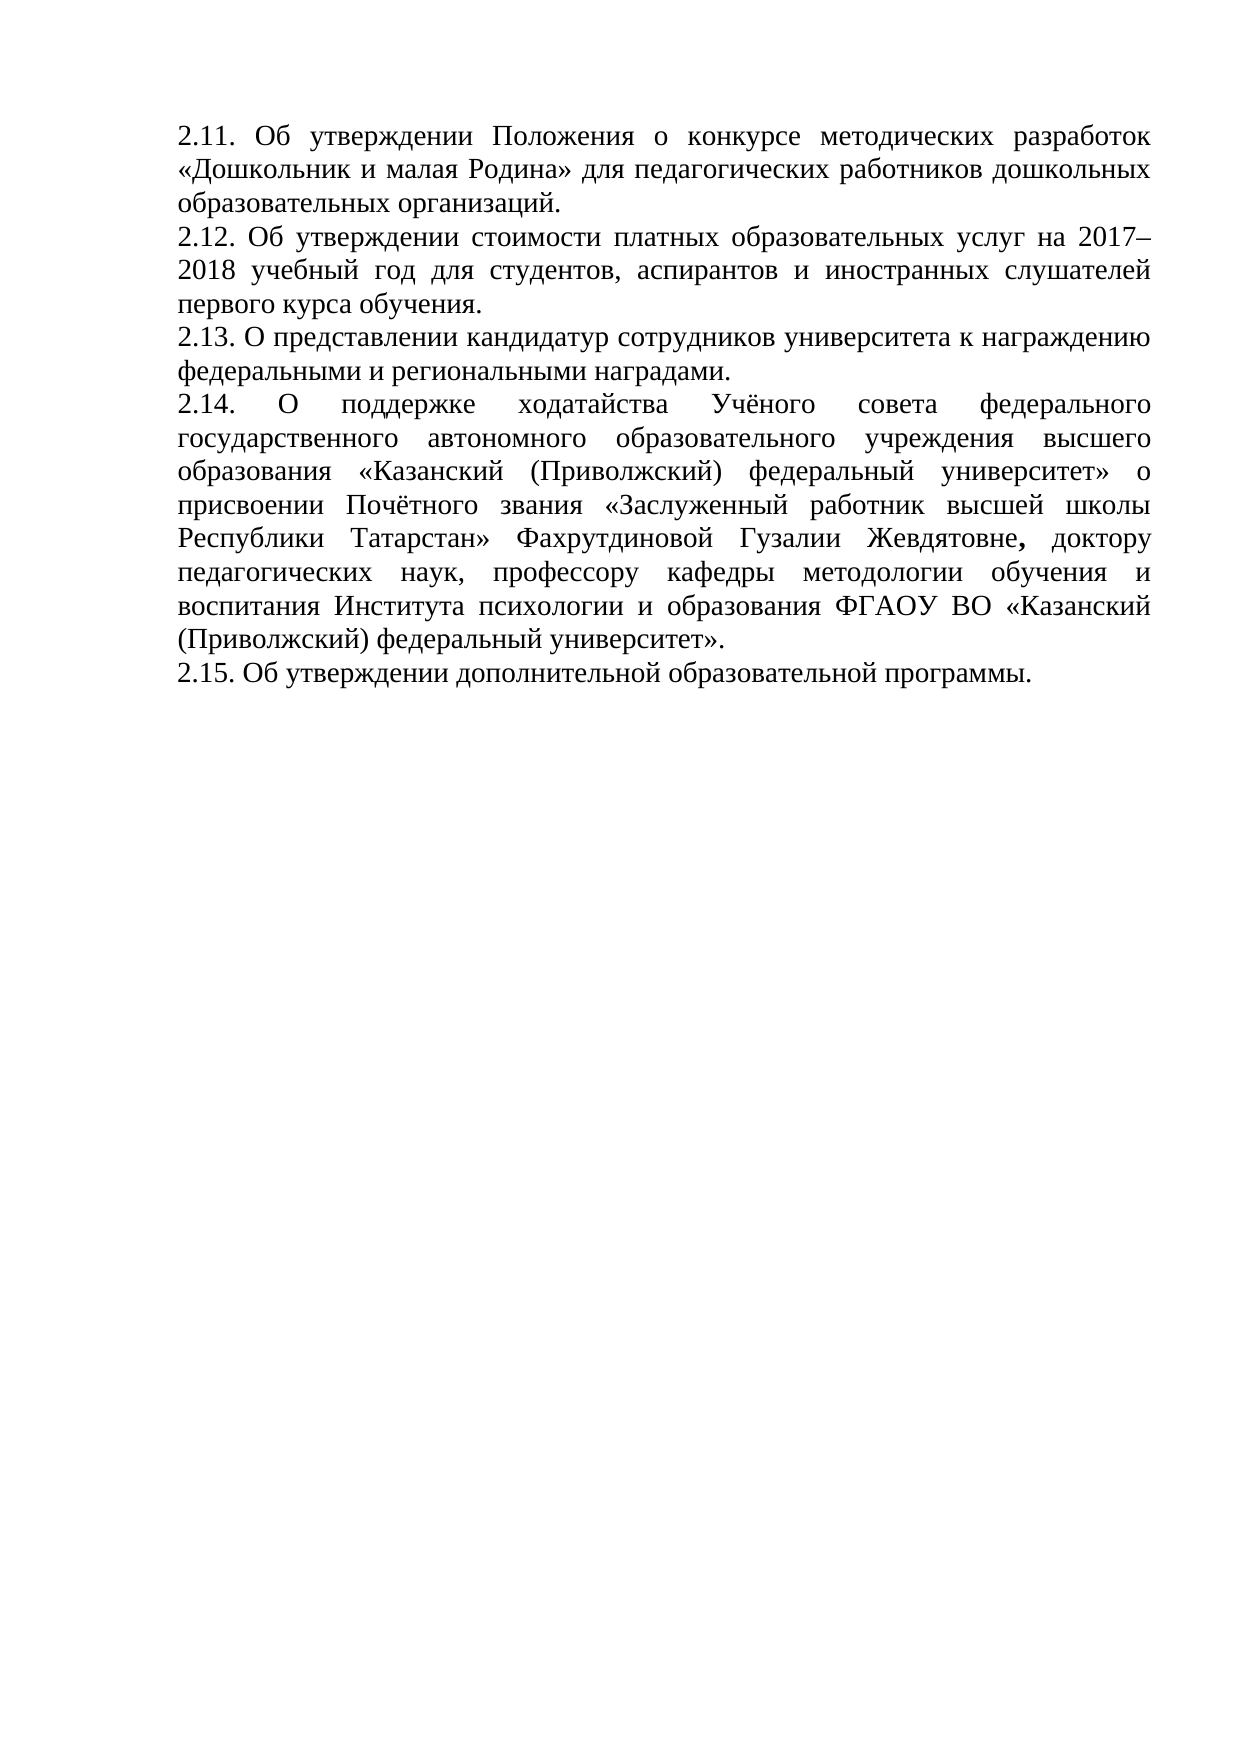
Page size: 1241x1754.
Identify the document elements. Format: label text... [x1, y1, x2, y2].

text 2.12. Об утверждении стоимости платных образовательных услуг на 2017–2018 учебный год для студентов, аспирантов и иностранных слушателей первого курса обучения. [177, 219, 1152, 319]
text 2.15. Об утверждении дополнительной образовательной программы. [148, 655, 1196, 688]
text 2.13. О представлении кандидатур сотрудников университета к награждению федеральными и региональными наградами. [177, 319, 1152, 386]
text 2.14. О поддержке ходатайства Учёного совета федерального государственного автономного образовательного учреждения высшего образования «Казанский (Приволжский) федеральный университет» о присвоении Почётного звания «Заслуженный работник высшей школы Республики Татарстан» Фахрутдиновой Гузалии Жевдятовне, доктору педагогических наук, профессору кафедры методологии обучения и воспитания Института психологии и образования ФГАОУ ВО «Казанский (Приволжский) федеральный университет». [177, 386, 1152, 655]
text 2.11. Об утверждении Положения о конкурсе методических разработок «Дошкольник и малая Родина» для педагогических работников дошкольных образовательных организаций. [177, 118, 1152, 219]
